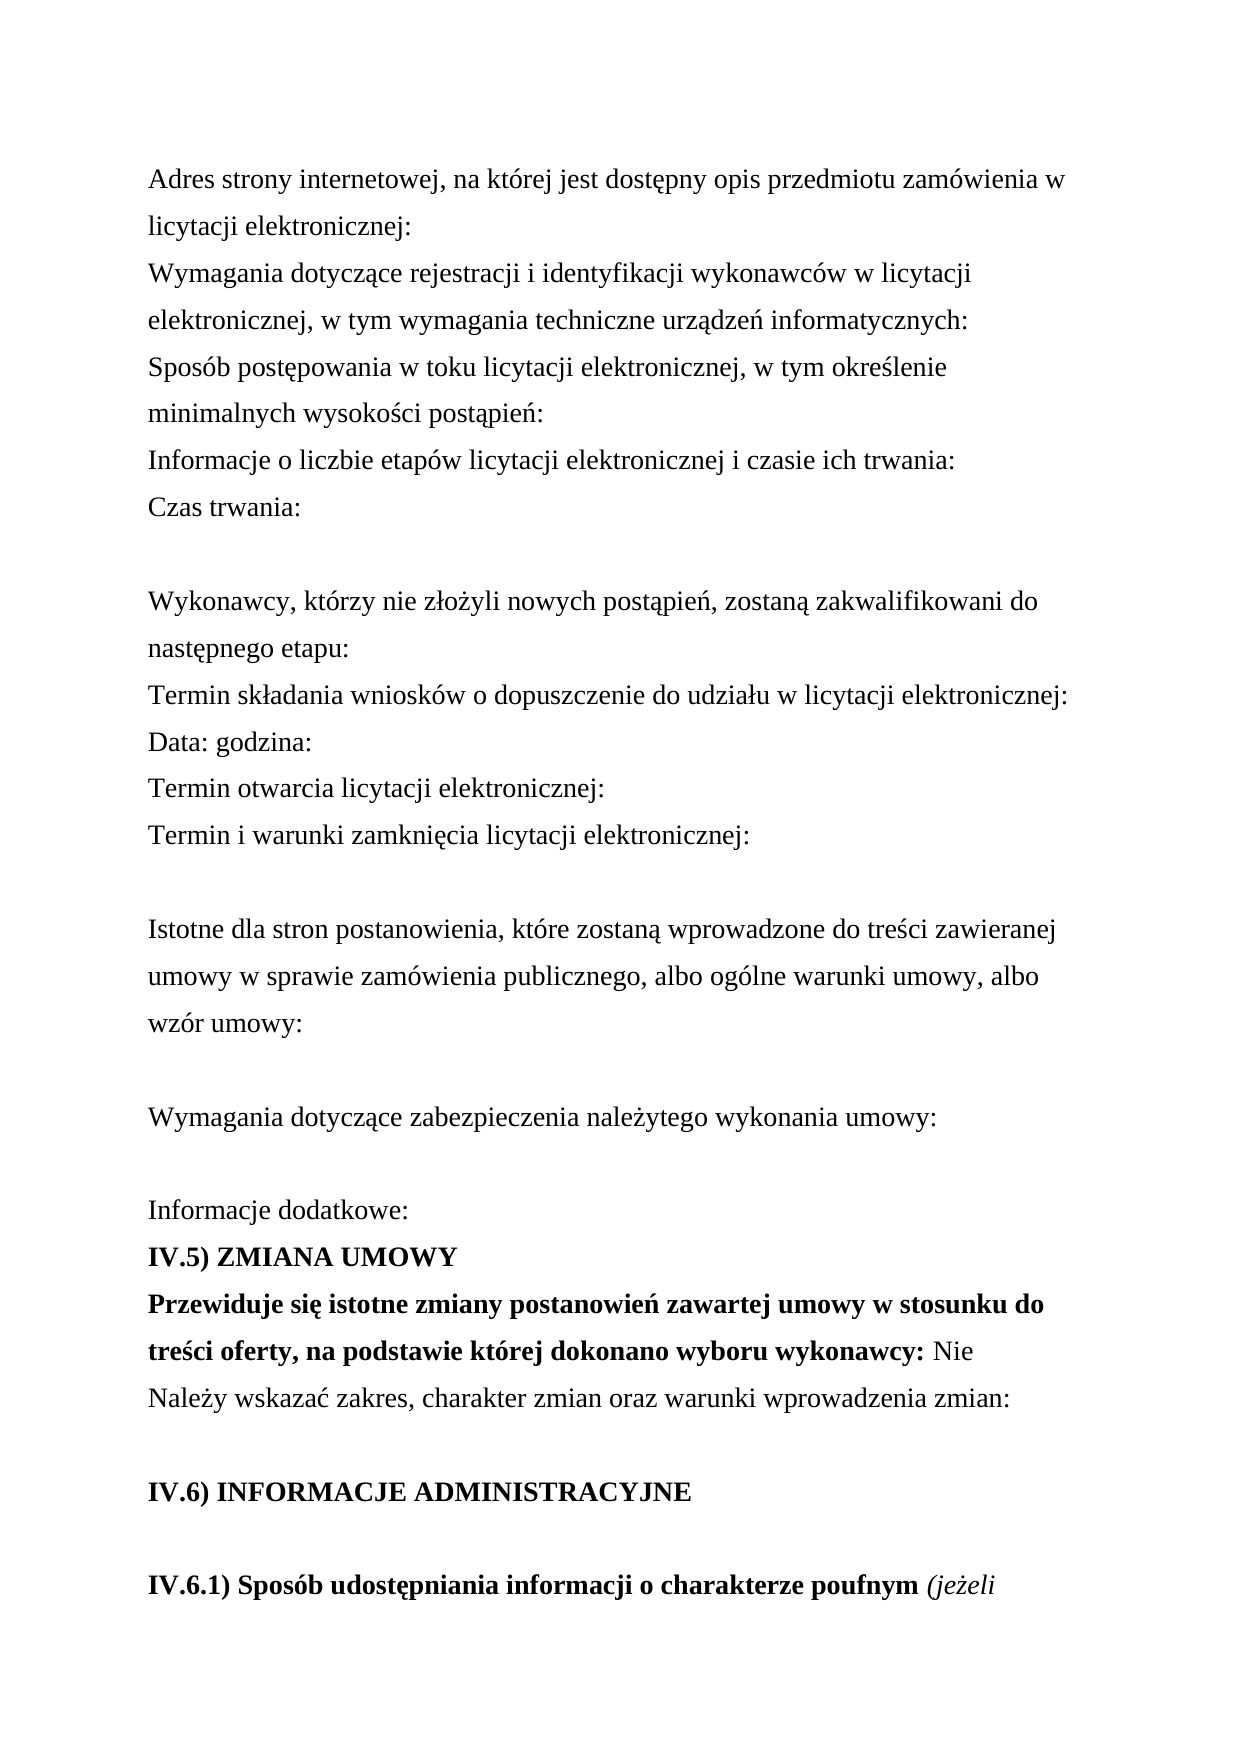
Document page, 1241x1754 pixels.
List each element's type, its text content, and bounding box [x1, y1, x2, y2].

text Informacje dodatkowe: [148, 1132, 1093, 1226]
text Termin i warunki zamknięcia licytacji elektronicznej: [148, 804, 1093, 851]
text Adres strony internetowej, na której jest dostępny opis przedmiotu zamówienia w licytacji elektronicznej: [148, 148, 1093, 241]
text Informacje o liczbie etapów licytacji elektronicznej i czasie ich trwania: [148, 429, 1093, 476]
text Sposób postępowania w toku licytacji elektronicznej, w tym określenie minimalnych wysokości postąpień: [148, 335, 1093, 429]
text Termin składania wniosków o dopuszczenie do udziału w licytacji elektronicznej: Data: godzina: Termin otwarcia licytacji elektronicznej: [148, 663, 1093, 804]
text Czas trwania: Wykonawcy, którzy nie złożyli nowych postąpień, zostaną zakwalifikowani do następnego etapu: [148, 476, 1093, 663]
text Istotne dla stron postanowienia, które zostaną wprowadzone do treści zawieranej umowy w sprawie zamówienia publicznego, albo ogólne warunki umowy, albo wzór umowy: [148, 851, 1093, 1038]
text Wymagania dotyczące zabezpieczenia należytego wykonania umowy: [148, 1038, 1093, 1132]
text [148, 1226, 1093, 1601]
text Wymagania dotyczące rejestracji i identyfikacji wykonawców w licytacji elektronicznej, w tym wymagania techniczne urządzeń informatycznych: [148, 241, 1093, 335]
